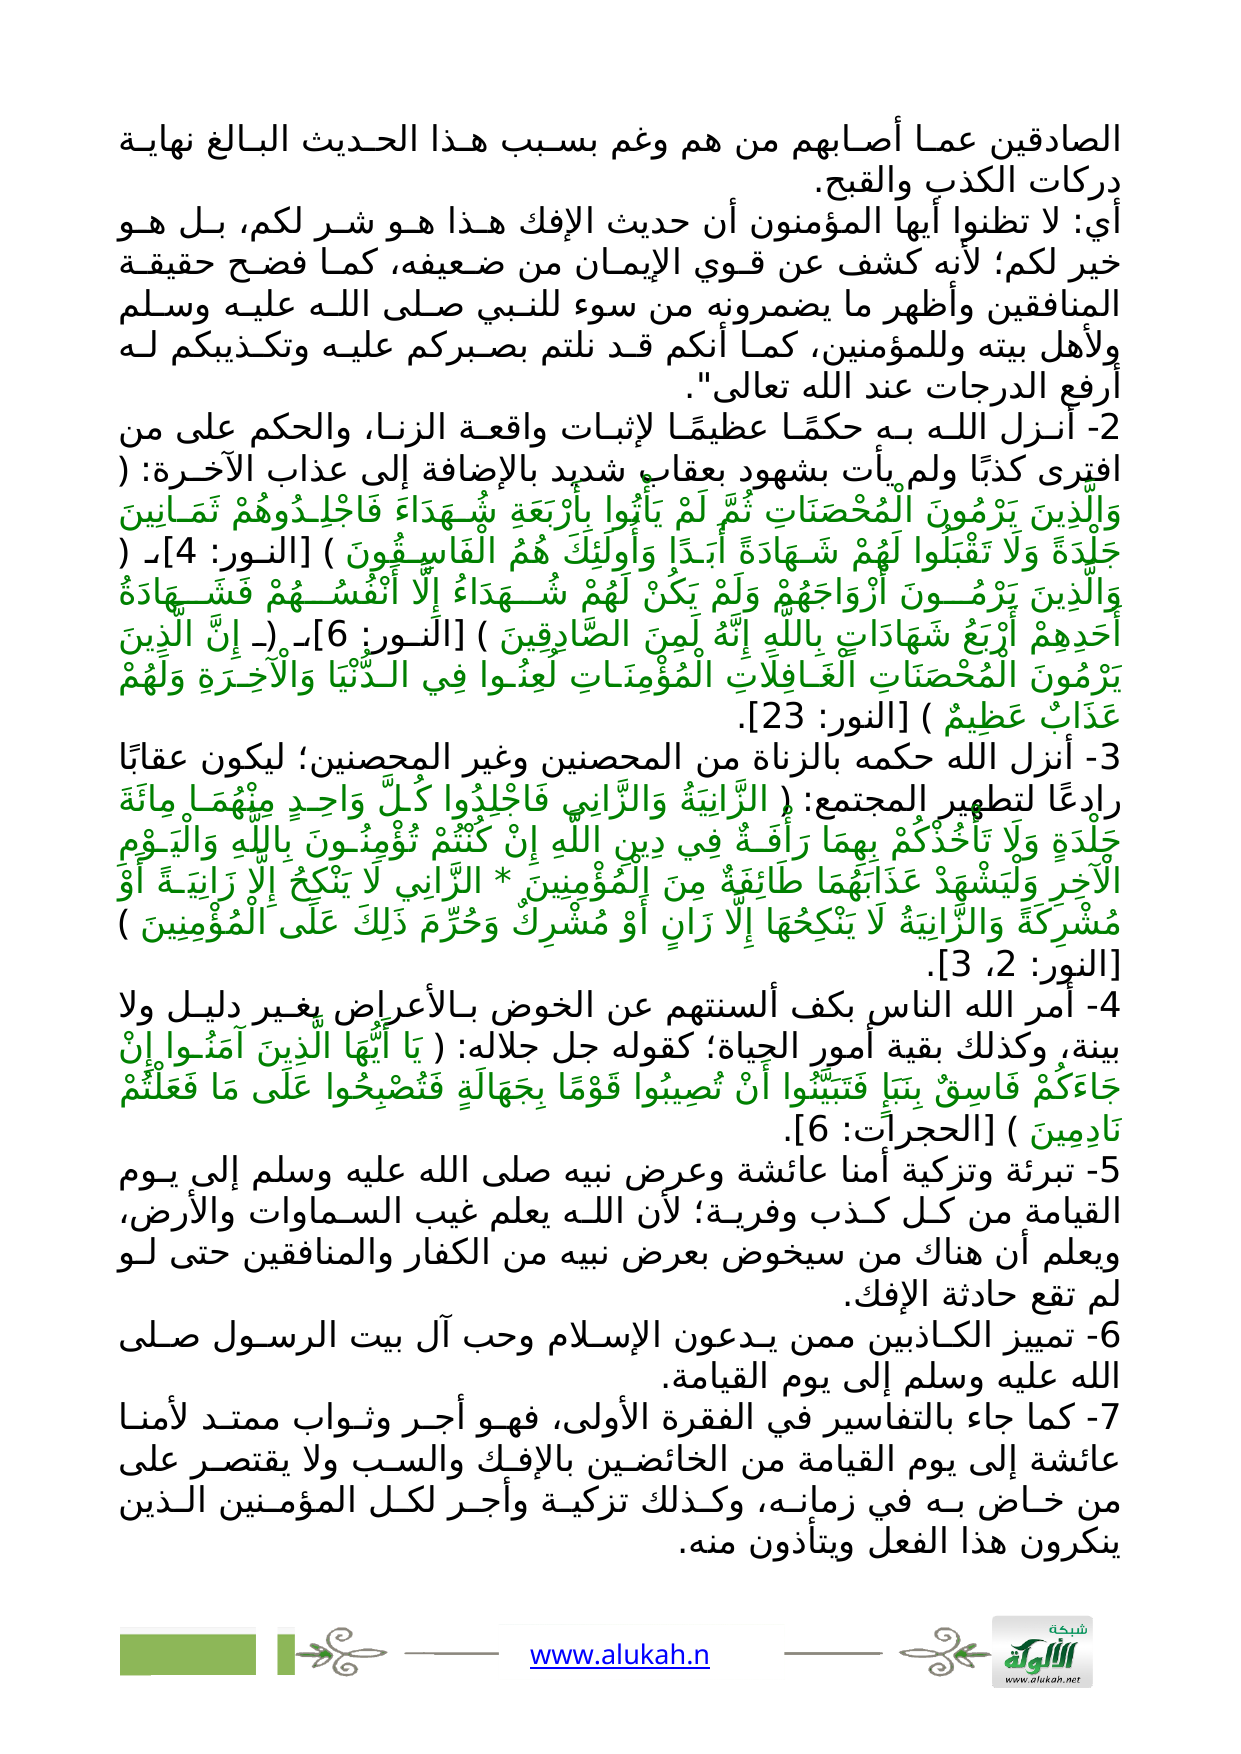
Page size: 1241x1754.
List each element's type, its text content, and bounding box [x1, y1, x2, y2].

text أي: لا تظنوا أيها المؤمنون أن حديث الإفك هذا هو شر لكم، بل هو خير لكم؛ لأنه كشف عن قوي الإيمان من ضعيفه، كما فضح حقيقة المنافقين وأظهر ما يضمرونه من سوء للنبي صلى الله عليه وسلم ولأهل بيته وللمؤمنين، كما أنكم قد نلتم بصبركم عليه وتكذيبكم له أرفع الدرجات عند الله تعالى". [118, 201, 1122, 407]
picture [118, 1613, 1094, 1695]
text 6- تمييز الكاذبين ممن يدعون الإسلام وحب آل بيت الرسول صلى الله عليه وسلم إلى يوم القيامة. [118, 1314, 1122, 1397]
text 5- تبرئة وتزكية أمنا عائشة وعرض نبيه صلى الله عليه وسلم إلى يوم القيامة من كل كذب وفرية؛ لأن الله يعلم غيب السماوات والأرض، ويعلم أن هناك من سيخوض بعرض نبيه من الكفار والمنافقين حتى لو لم تقع حادثة الإفك. [118, 1149, 1122, 1314]
text 3- أنزل الله حكمه بالزناة من المحصنين وغير المحصنين؛ ليكون عقابًا رادعًا لتطهير المجتمع: ﴿ الزَّانِيَةُ وَالزَّانِي فَاجْلِدُوا كُلَّ وَاحِدٍ مِنْهُمَا مِائَةَ جَلْدَةٍ وَلَا تَأْخُذْكُمْ بِهِمَا رَأْفَةٌ فِي دِينِ اللَّهِ إِنْ كُنْتُمْ تُؤْمِنُونَ بِاللَّهِ وَالْيَوْمِ الْآخِرِ وَلْيَشْهَدْ عَذَابَهُمَا طَائِفَةٌ مِنَ الْمُؤْمِنِينَ * الزَّانِي لَا يَنْكِحُ إِلَّا زَانِيَةً أَوْ مُشْرِكَةً وَالزَّانِيَةُ لَا يَنْكِحُهَا إِلَّا زَانٍ أَوْ مُشْرِكٌ وَحُرِّمَ ذَلِكَ عَلَى الْمُؤْمِنِينَ ﴾ [النور: 2، 3]. [118, 737, 1122, 984]
text 2- أنزل الله به حكمًا عظيمًا لإثبات واقعة الزنا، والحكم على من افترى كذبًا ولم يأت بشهود بعقاب شديد بالإضافة إلى عذاب الآخرة: ﴿ وَالَّذِينَ يَرْمُونَ الْمُحْصَنَاتِ ثُمَّ لَمْ يَأْتُوا بِأَرْبَعَةِ شُهَدَاءَ فَاجْلِدُوهُمْ ثَمَانِينَ جَلْدَةً وَلَا تَقْبَلُوا لَهُمْ شَهَادَةً أَبَدًا وَأُولَئِكَ هُمُ الْفَاسِقُونَ ﴾ [النور: 4]، ﴿ وَالَّذِينَ يَرْمُونَ أَزْوَاجَهُمْ وَلَمْ يَكُنْ لَهُمْ شُهَدَاءُ إِلَّا أَنْفُسُهُمْ فَشَهَادَةُ أَحَدِهِمْ أَرْبَعُ شَهَادَاتٍ بِاللَّهِ إِنَّهُ لَمِنَ الصَّادِقِينَ ﴾ [النور: 6]، ﴿ إِنَّ الَّذِينَ يَرْمُونَ الْمُحْصَنَاتِ الْغَافِلَاتِ الْمُؤْمِنَاتِ لُعِنُوا فِي الدُّنْيَا وَالْآخِرَةِ وَلَهُمْ عَذَابٌ عَظِيمٌ ﴾ [النور: 23]. [118, 407, 1122, 737]
text 4- أمر الله الناس بكف ألسنتهم عن الخوض بالأعراض بغير دليل ولا بينة، وكذلك بقية أمور الحياة؛ كقوله جل جلاله: ﴿ يَا أَيُّهَا الَّذِينَ آمَنُوا إِنْ جَاءَكُمْ فَاسِقٌ بِنَبَإٍ فَتَبَيَّنُوا أَنْ تُصِيبُوا قَوْمًا بِجَهَالَةٍ فَتُصْبِحُوا عَلَى مَا فَعَلْتُمْ نَادِمِينَ ﴾ [الحجرات: 6]. [118, 984, 1122, 1149]
text 7- كما جاء بالتفاسير في الفقرة الأولى، فهو أجر وثواب ممتد لأمنا عائشة إلى يوم القيامة من الخائضين بالإفك والسب ولا يقتصر على من خاض به في زمانه، وكذلك تزكية وأجر لكل المؤمنين الذين ينكرون هذا الفعل ويتأذون منه. [118, 1397, 1122, 1562]
